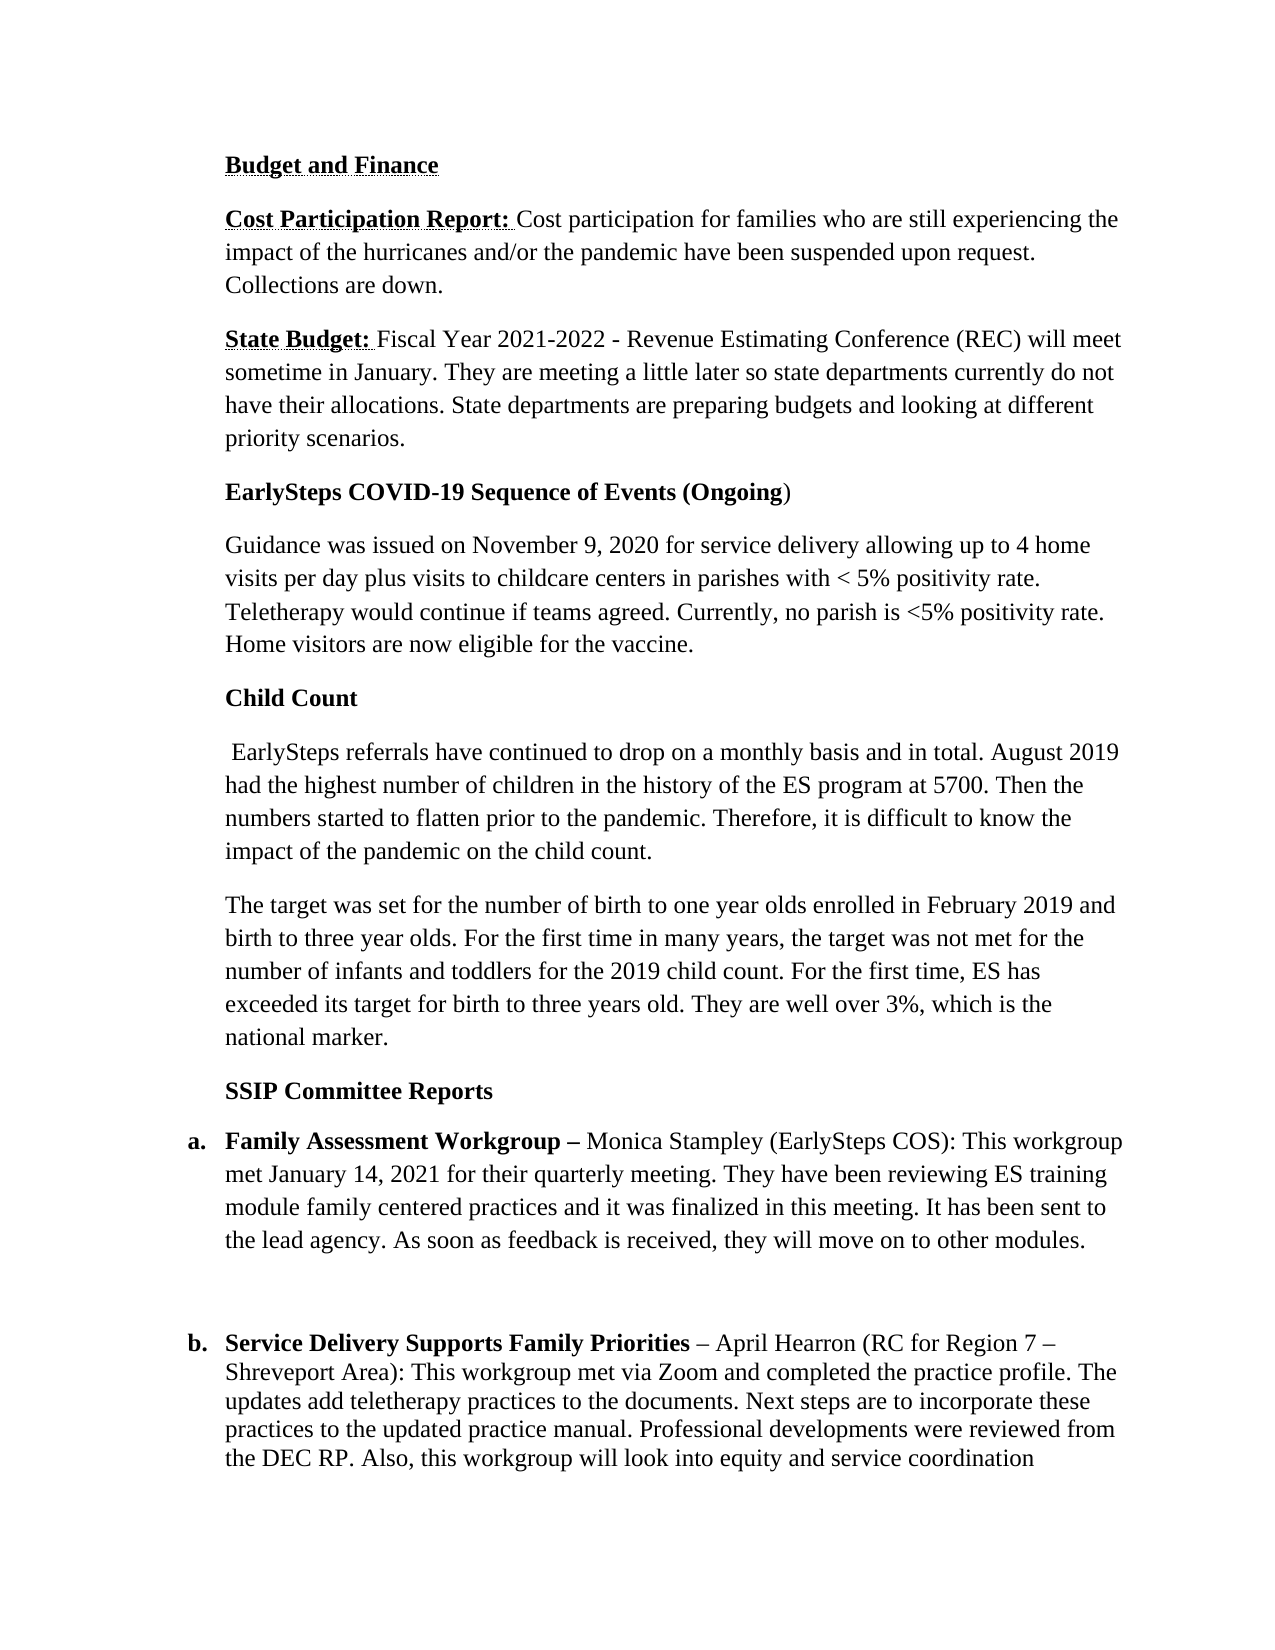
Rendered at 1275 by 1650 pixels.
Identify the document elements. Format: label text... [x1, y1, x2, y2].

text Budget and Finance [225, 150, 1125, 179]
text SSIP Committee Reports [225, 1076, 1125, 1105]
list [187, 1328, 1125, 1472]
text Cost Participation Report: Cost participation for families who are still experiencing the impact of the hurricanes and/or the pandemic have been suspended upon request. Collections are down. [225, 204, 1125, 299]
text The target was set for the number of birth to one year olds enrolled in February 2019 and birth to three year olds. For the first time in many years, the target was not met for the number of infants and toddlers for the 2019 child count. For the first time, ES has exceeded its target for birth to three years old. They are well over 3%, which is the national marker. [225, 890, 1125, 1051]
text Child Count [225, 683, 1125, 712]
text Guidance was issued on November 9, 2020 for service delivery allowing up to 4 home visits per day plus visits to childcare centers in parishes with < 5% positivity rate. Teletherapy would continue if teams agreed. Currently, no parish is <5% positivity rate. Home visitors are now eligible for the vaccine. [225, 531, 1125, 658]
text EarlySteps referrals have continued to drop on a monthly basis and in total. August 2019 had the highest number of children in the history of the ES program at 5700. Then the numbers started to flatten prior to the pandemic. Therefore, it is difficult to know the impact of the pandemic on the child count. [225, 737, 1125, 865]
list Family Assessment Workgroup – Monica Stampley (EarlySteps COS): This workgroup met January 14, 2021 for their quarterly meeting. They have been reviewing ES training module family centered practices and it was finalized in this meeting. It has been sent to the lead agency. As soon as feedback is received, they will move on to other modules. [187, 1126, 1125, 1253]
text EarlySteps COVID-19 Sequence of Events (Ongoing) [225, 477, 1125, 505]
text State Budget: Fiscal Year 2021-2022 - Revenue Estimating Conference (REC) will meet sometime in January. They are meeting a little later so state departments currently do not have their allocations. State departments are preparing budgets and looking at different priority scenarios. [225, 324, 1125, 452]
